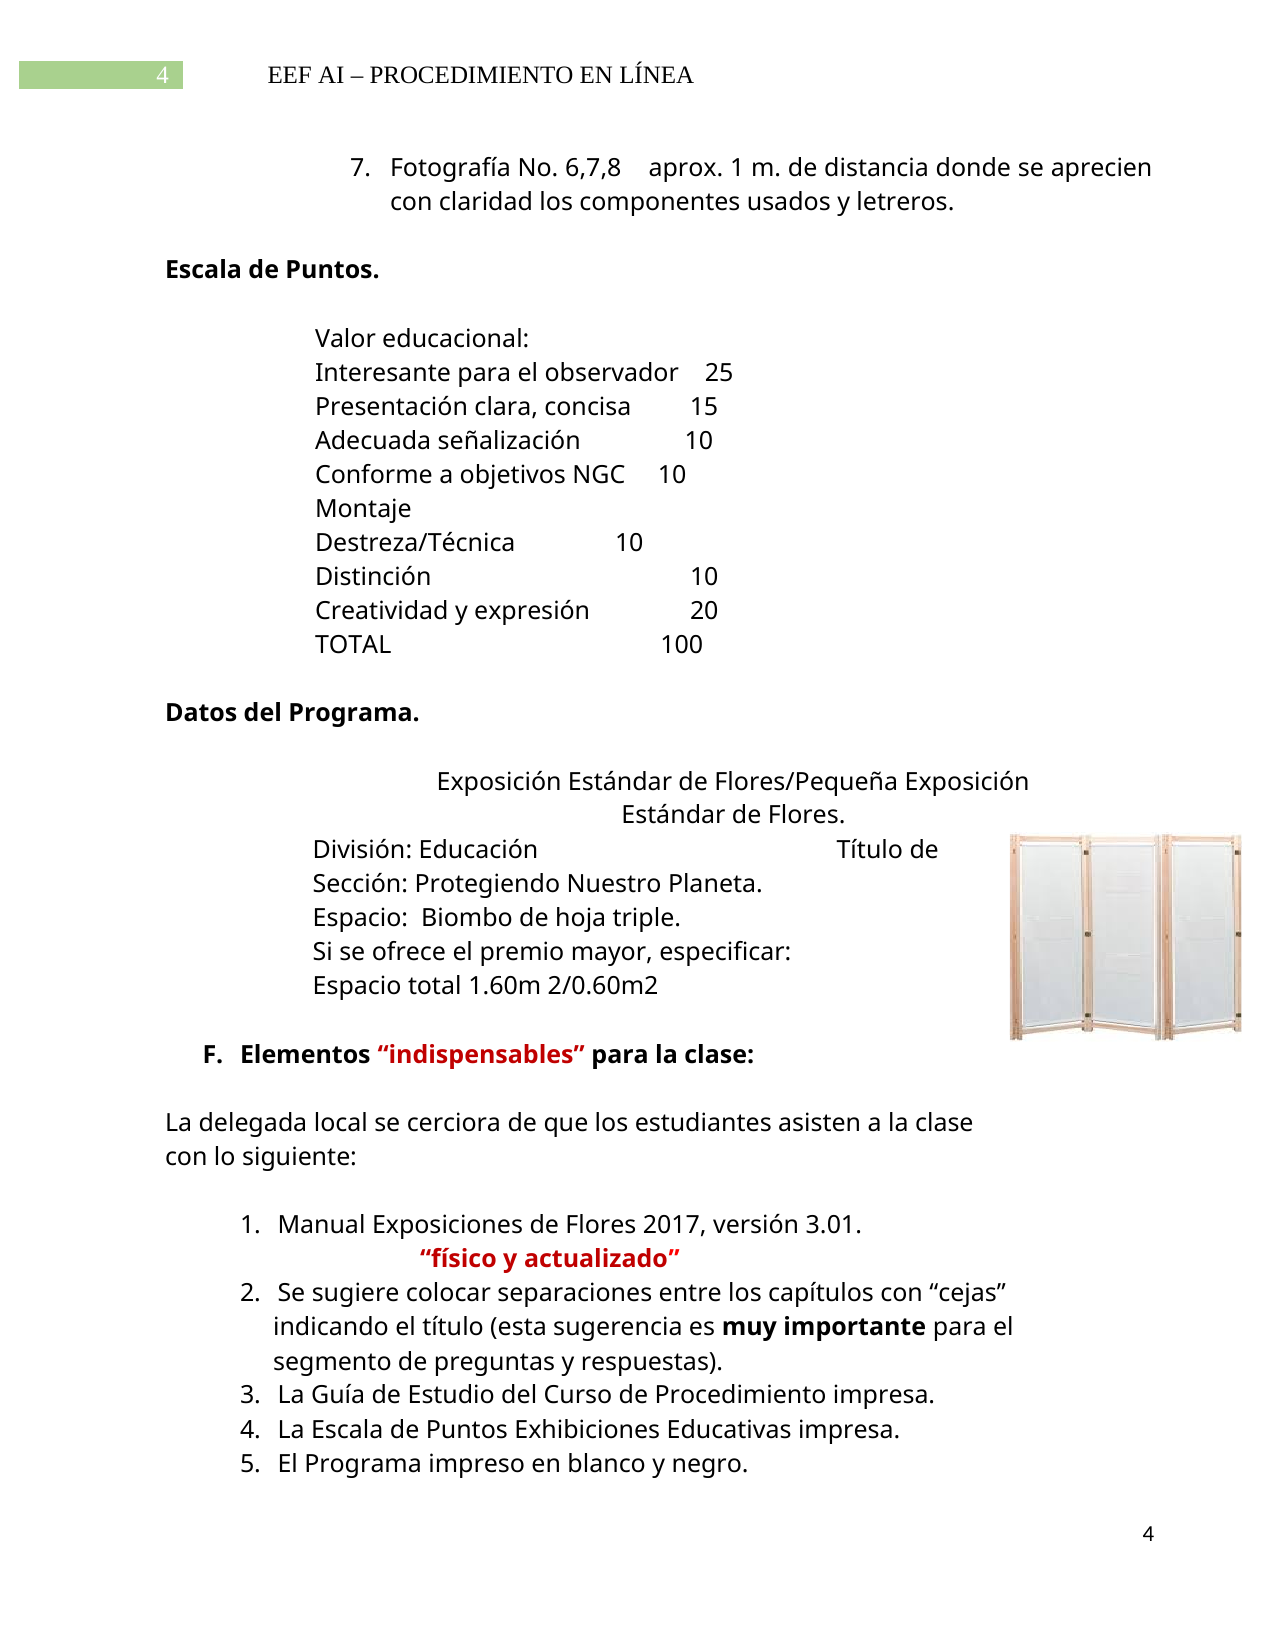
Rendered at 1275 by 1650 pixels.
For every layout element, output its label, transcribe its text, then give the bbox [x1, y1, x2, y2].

list “físico y actualizado” [277, 1241, 1154, 1275]
text División: Educación Título de Sección: Protegiendo Nuestro Planeta. [312, 831, 1154, 899]
text Datos del Programa. [165, 695, 1154, 729]
text Escala de Puntos. [165, 252, 1154, 286]
text Espacio: Biombo de hoja triple. [312, 899, 1009, 933]
text Si se ofrece el premio mayor, especificar: [312, 933, 1009, 967]
text Espacio total 1.60m 2/0.60m2 [312, 967, 1009, 1002]
list El Programa impreso en blanco y negro. [240, 1445, 1154, 1479]
text La delegada local se cerciora de que los estudiantes asisten a la clase [165, 1105, 1154, 1139]
text Adecuada señalización 10 [240, 422, 1154, 457]
text Montaje [240, 491, 1154, 525]
list indicando el título (esta sugerencia es muy importante para el [253, 1309, 1154, 1343]
text Valor educacional: [240, 320, 1154, 354]
text TOTAL 100 [240, 627, 1154, 661]
text Conforme a objetivos NGC 10 [240, 457, 1154, 491]
text Presentación clara, concisa 15 [240, 388, 1154, 422]
text Destreza/Técnica 10 [240, 525, 1154, 559]
picture [1009, 832, 1242, 1042]
list Se sugiere colocar separaciones entre los capítulos con “cejas” [240, 1275, 1154, 1309]
text Estándar de Flores. [312, 797, 1154, 831]
list La Escala de Puntos Exhibiciones Educativas impresa. [240, 1411, 1154, 1445]
list Manual Exposiciones de Flores 2017, versión 3.01. [240, 1207, 1154, 1241]
list Fotografía No. 6,7,8 aprox. 1 m. de distancia donde se aprecien con claridad los componentes usados y letreros. [371, 150, 1154, 218]
text Creatividad y expresión 20 [240, 593, 1154, 627]
text con lo siguiente: [165, 1139, 1154, 1173]
list La Guía de Estudio del Curso de Procedimiento impresa. [240, 1377, 1154, 1411]
text Distinción 10 [240, 559, 1154, 593]
list segmento de preguntas y respuestas). [253, 1343, 1154, 1377]
list Elementos “indispensables” para la clase: [202, 1037, 1154, 1071]
text Exposición Estándar de Flores/Pequeña Exposición [312, 763, 1154, 797]
text Interesante para el observador 25 [240, 354, 1154, 388]
